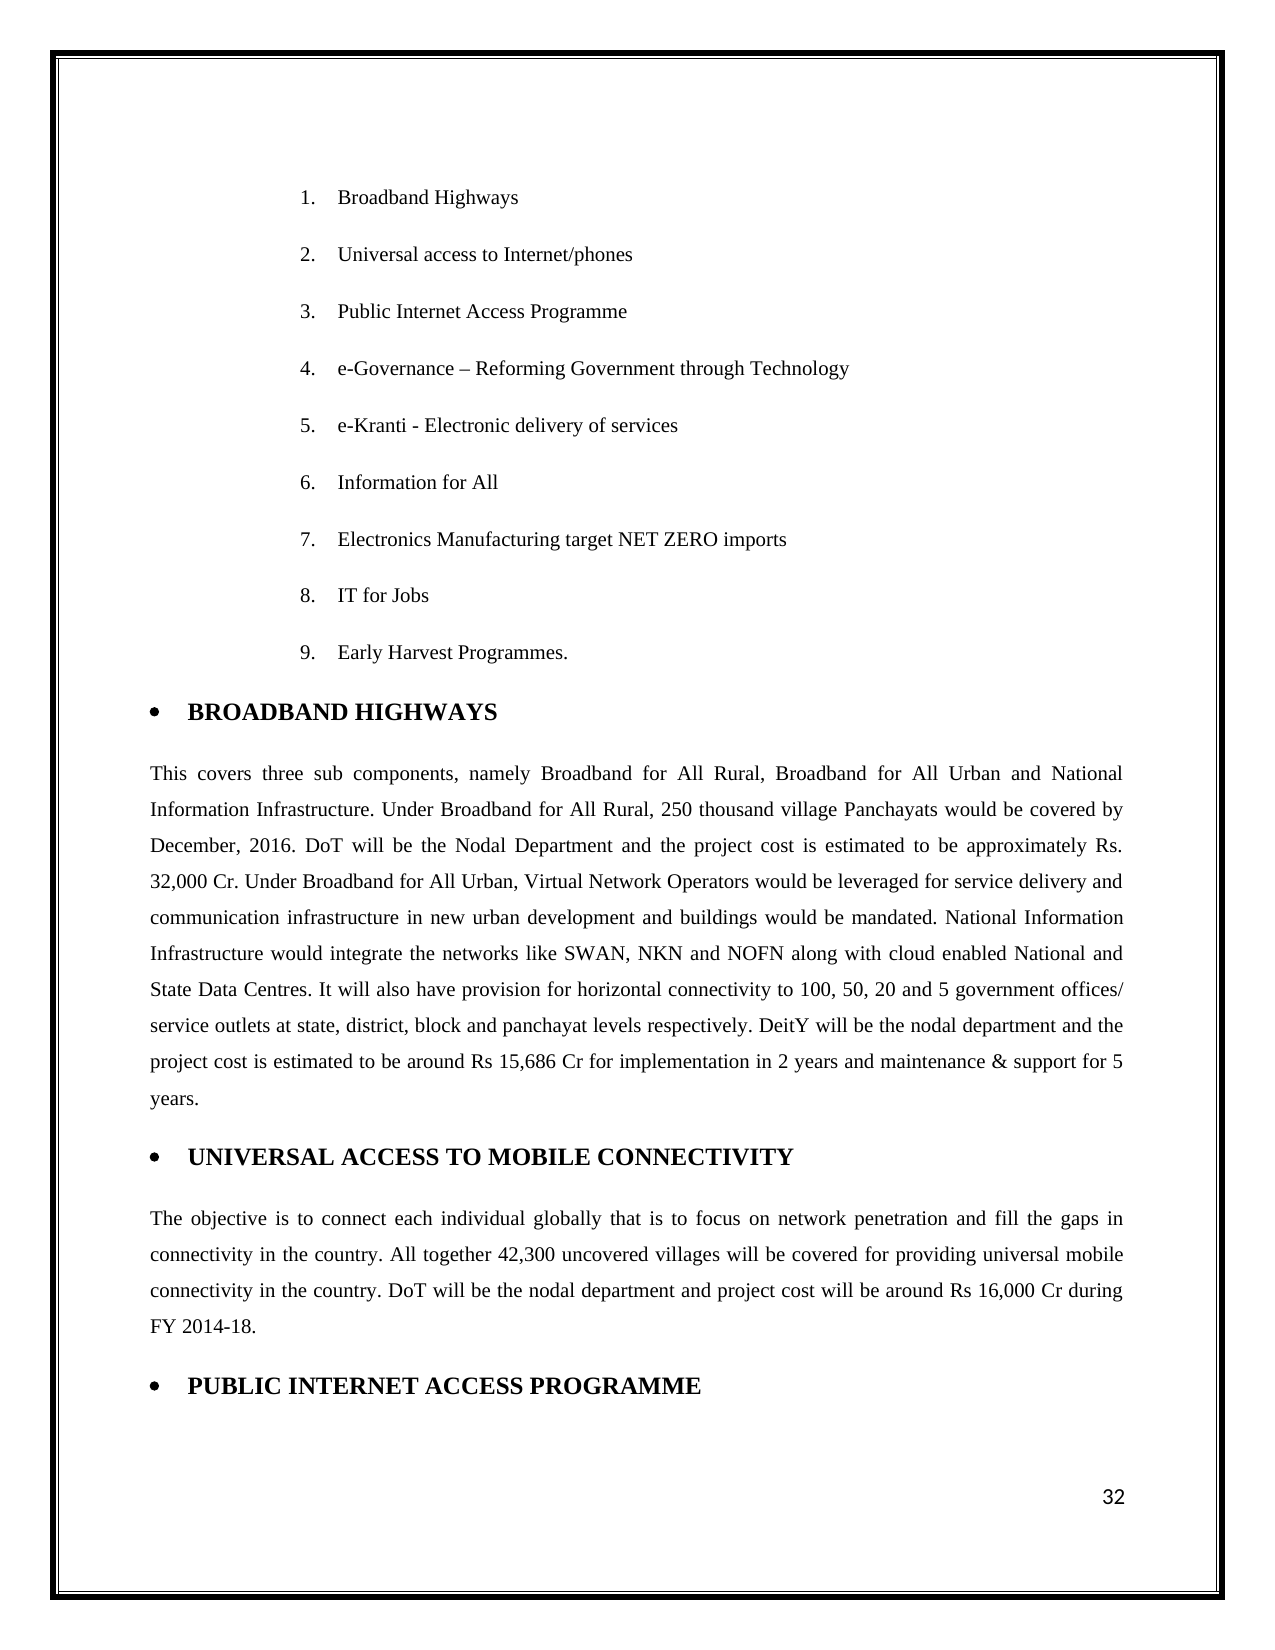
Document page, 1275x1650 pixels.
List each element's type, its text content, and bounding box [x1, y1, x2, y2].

list Universal access to Internet/phones [300, 242, 1125, 266]
list Broadband Highways [300, 185, 1125, 209]
list Electronics Manufacturing target NET ZERO imports [300, 527, 1125, 551]
list Public Internet Access Programme [300, 299, 1125, 323]
text The objective is to connect each individual globally that is to focus on network penetration and fill the gaps in connectivity in the country. All together 42,300 uncovered villages will be covered for providing universal mobile connectivity in the country. DoT will be the nodal department and project cost will be around Rs 16,000 Cr during FY 2014-18. [150, 1206, 1125, 1338]
list BROADBAND HIGHWAYS [150, 697, 1125, 726]
list Information for All [300, 470, 1125, 494]
list PUBLIC INTERNET ACCESS PROGRAMME [150, 1371, 1125, 1400]
list UNIVERSAL ACCESS TO MOBILE CONNECTIVITY [150, 1142, 1125, 1171]
text This covers three sub components, namely Broadband for All Rural, Broadband for All Urban and National Information Infrastructure. Under Broadband for All Rural, 250 thousand village Panchayats would be covered by December, 2016. DoT will be the Nodal Department and the project cost is estimated to be approximately Rs. 32,000 Cr. Under Broadband for All Urban, Virtual Network Operators would be leveraged for service delivery and communication infrastructure in new urban development and buildings would be mandated. National Information Infrastructure would integrate the networks like SWAN, NKN and NOFN along with cloud enabled National and State Data Centres. It will also have provision for horizontal connectivity to 100, 50, 20 and 5 government offices/ service outlets at state, district, block and panchayat levels respectively. DeitY will be the nodal department and the project cost is estimated to be around Rs 15,686 Cr for implementation in 2 years and maintenance & support for 5 years. [150, 761, 1125, 1109]
list Early Harvest Programmes. [300, 640, 1125, 664]
list e-Kranti - Electronic delivery of services [300, 413, 1125, 437]
list IT for Jobs [300, 583, 1125, 607]
list e-Governance – Reforming Government through Technology [300, 356, 1125, 380]
